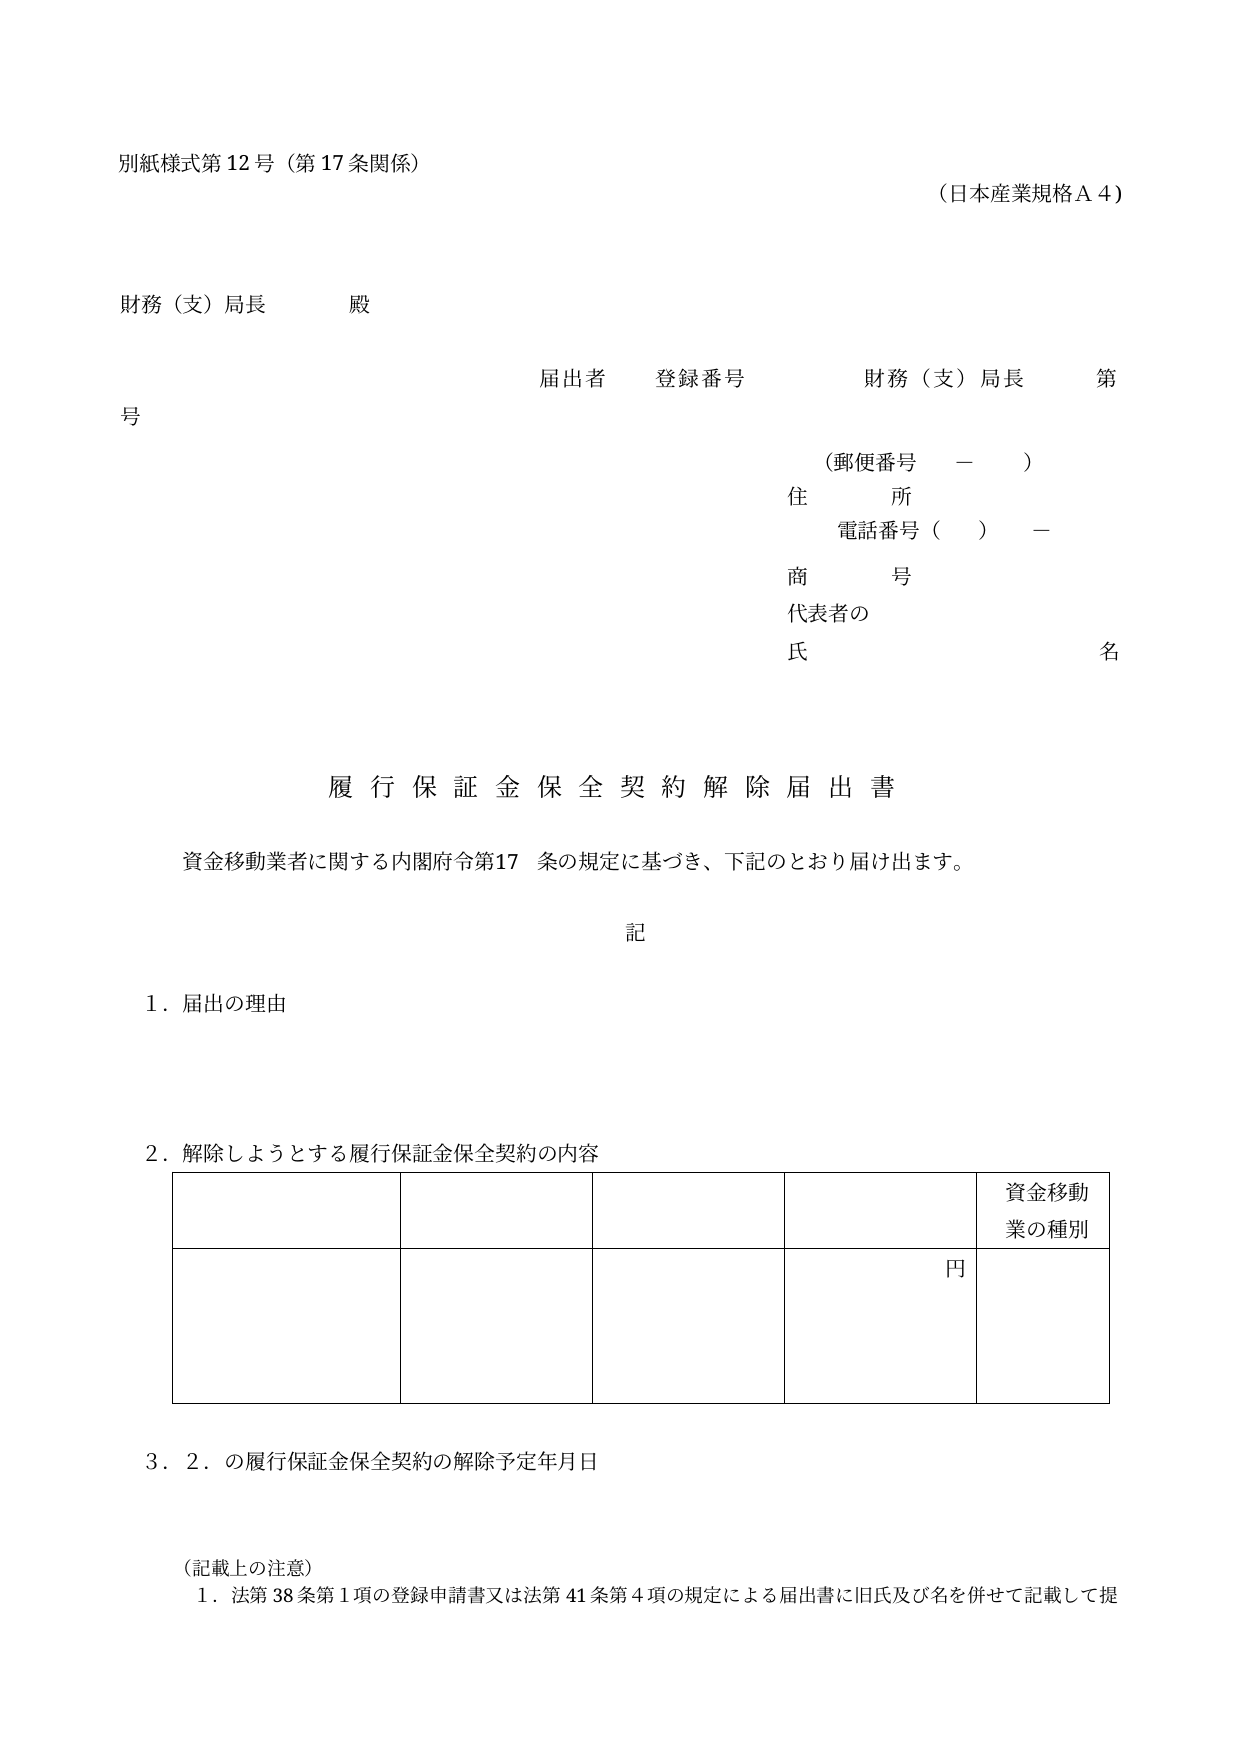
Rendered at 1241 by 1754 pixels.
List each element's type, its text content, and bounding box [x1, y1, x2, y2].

text 氏 名 [474, 632, 1120, 707]
text 住 所 [474, 477, 1120, 514]
table_cell [173, 1249, 400, 1403]
table_cell [593, 1249, 784, 1403]
table_header [401, 1173, 592, 1248]
text （記載上の注意） [120, 1554, 1120, 1581]
text （郵便番号 － ） [120, 447, 1120, 477]
table_cell 円 [785, 1249, 976, 1403]
table_cell [977, 1249, 1109, 1403]
text 履行保証金保全契約解除届出書 [120, 767, 1120, 804]
text １．届出の理由 [120, 984, 1120, 1022]
table_header [173, 1173, 400, 1248]
text 代表者の [474, 594, 1120, 632]
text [193, 1581, 1120, 1608]
text 資金移動業者に関する内閣府令第17条の規定に基づき、下記のとおり届け出ます。 [120, 842, 1061, 879]
text 電話番号（ ） － [579, 514, 1120, 544]
table_cell [401, 1249, 592, 1403]
text ２．解除しようとする履行保証金保全契約の内容 [120, 1134, 1120, 1172]
table_header [785, 1173, 976, 1248]
text 記 [151, 917, 1120, 947]
text 届出者 登録番号 財務（支）局長 第 号 [120, 359, 1120, 434]
text ３．２．の履行保証金保全契約の解除予定年月日 [120, 1441, 1120, 1479]
text 財務（支）局長 殿 [120, 284, 1120, 322]
text 商 号 [474, 557, 1120, 594]
table_header 資金移動業の種別 [977, 1173, 1109, 1248]
table_header [593, 1173, 784, 1248]
